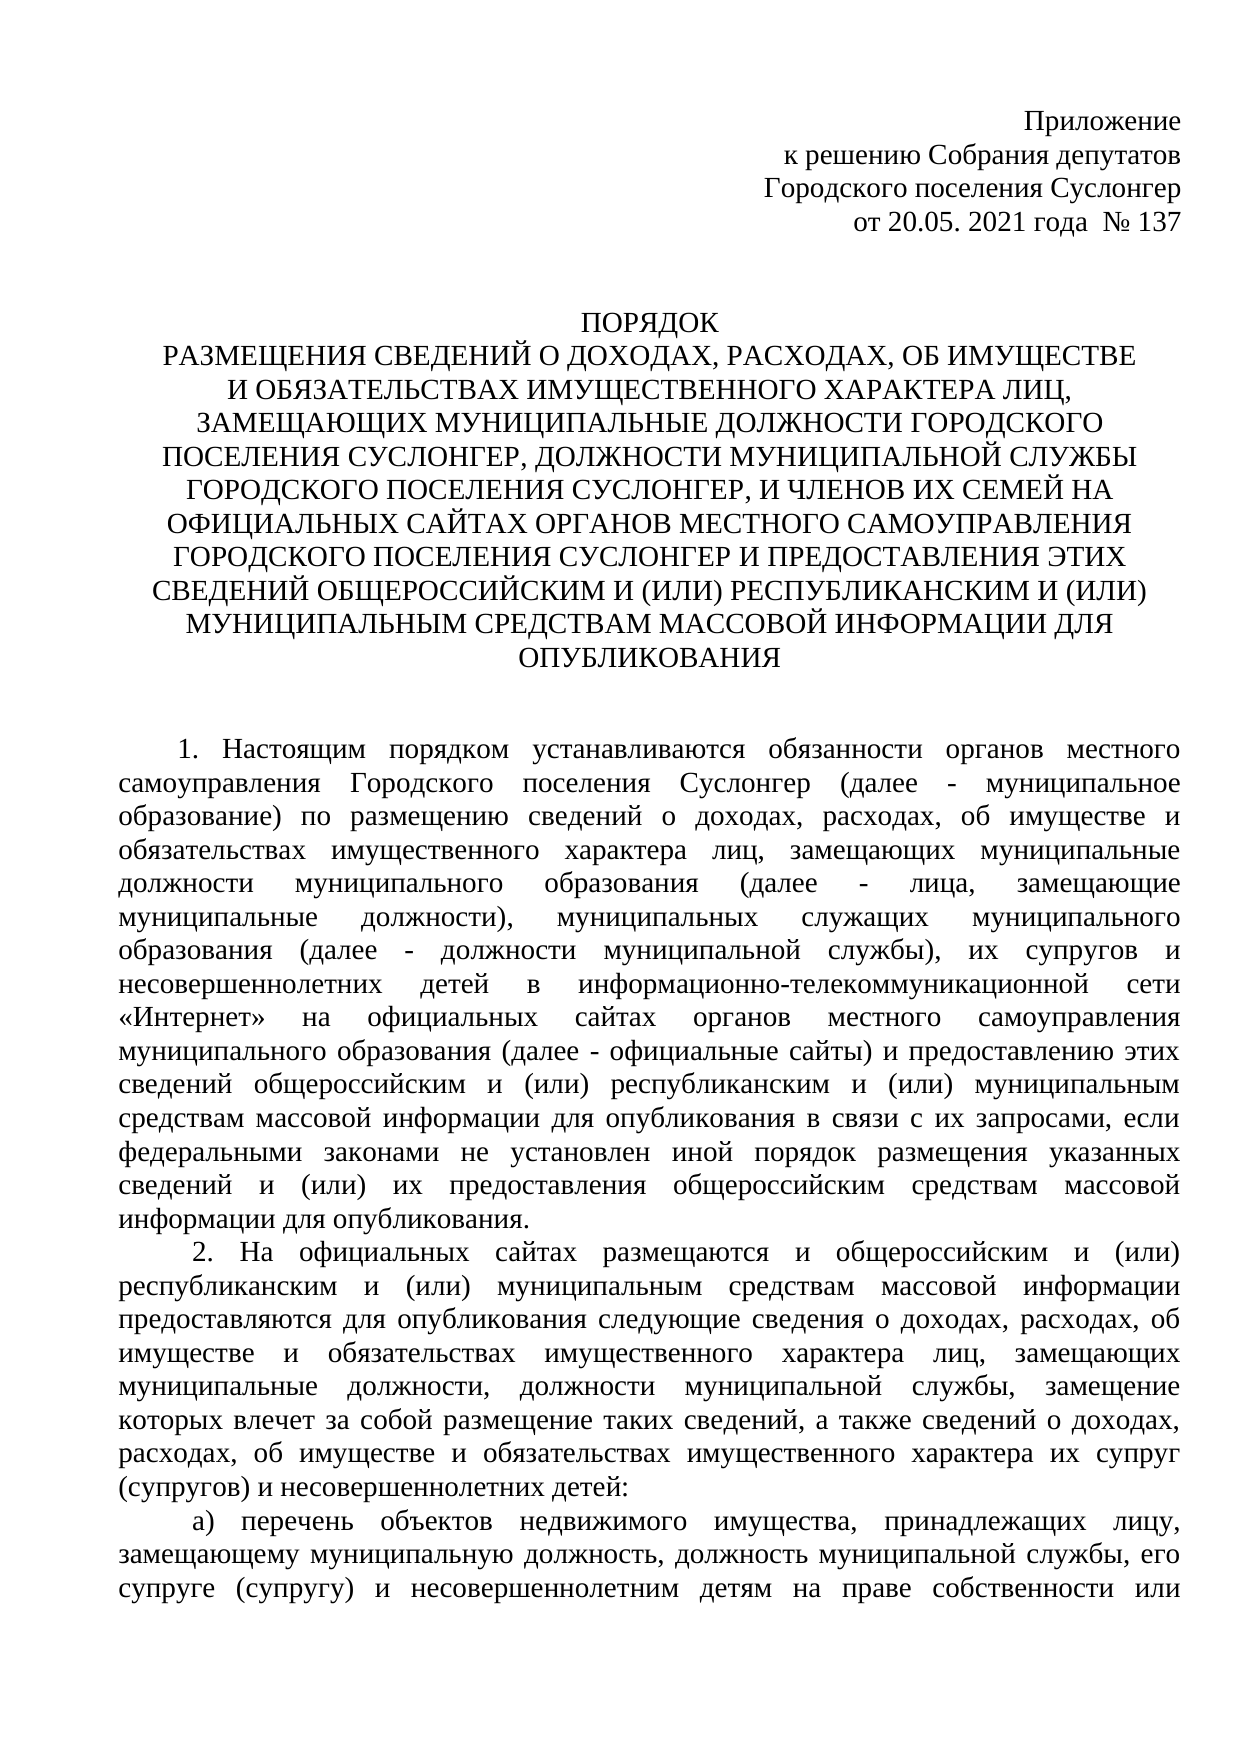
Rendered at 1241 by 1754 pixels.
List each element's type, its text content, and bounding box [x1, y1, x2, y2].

text от 20.05. 2021 года № 137 [531, 204, 1181, 238]
text Приложение [118, 103, 1181, 137]
text 1. Настоящим порядком устанавливаются обязанности органов местного самоуправления Городского поселения Суслонгер (далее - муниципальное образование) по размещению сведений о доходах, расходах, об имуществе и обязательствах имущественного характера лиц, замещающих муниципальные должности муниципального образования (далее - лица, замещающие муниципальные должности), муниципальных служащих муниципального образования (далее - должности муниципальной службы), их супругов и несовершеннолетних детей в информационно-телекоммуникационной сети «Интернет» на официальных сайтах органов местного самоуправления муниципального образования (далее - официальные сайты) и предоставлению этих сведений общероссийским и (или) республиканским и (или) муниципальным средствам массовой информации для опубликования в связи с их запросами, если федеральными законами не установлен иной порядок размещения указанных сведений и (или) их предоставления общероссийским средствам массовой информации для опубликования. [118, 731, 1181, 1234]
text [118, 1503, 1181, 1603]
text РАЗМЕЩЕНИЯ СВЕДЕНИЙ О ДОХОДАХ, РАСХОДАХ, ОБ ИМУЩЕСТВЕ [118, 338, 1181, 372]
text И ОБЯЗАТЕЛЬСТВАХ ИМУЩЕСТВЕННОГО ХАРАКТЕРА ЛИЦ, ЗАМЕЩАЮЩИХ МУНИЦИПАЛЬНЫЕ ДОЛЖНОСТИ ГОРОДСКОГО ПОСЕЛЕНИЯ СУСЛОНГЕР, ДОЛЖНОСТИ МУНИЦИПАЛЬНОЙ СЛУЖБЫ ГОРОДСКОГО ПОСЕЛЕНИЯ СУСЛОНГЕР, И ЧЛЕНОВ ИХ СЕМЕЙ НА ОФИЦИАЛЬНЫХ САЙТАХ ОРГАНОВ МЕСТНОГО САМОУПРАВЛЕНИЯ ГОРОДСКОГО ПОСЕЛЕНИЯ СУСЛОНГЕР И ПРЕДОСТАВЛЕНИЯ ЭТИХ СВЕДЕНИЙ ОБЩЕРОССИЙСКИМ И (ИЛИ) РЕСПУБЛИКАНСКИМ И (ИЛИ) МУНИЦИПАЛЬНЫМ СРЕДСТВАМ МАССОВОЙ ИНФОРМАЦИИ ДЛЯ ОПУБЛИКОВАНИЯ [118, 372, 1181, 674]
text к решению Собрания депутатов [531, 137, 1181, 171]
text 2. На официальных сайтах размещаются и общероссийским и (или) республиканским и (или) муниципальным средствам массовой информации предоставляются для опубликования следующие сведения о доходах, расходах, об имуществе и обязательствах имущественного характера лиц, замещающих муниципальные должности, должности муниципальной службы, замещение которых влечет за собой размещение таких сведений, а также сведений о доходах, расходах, об имуществе и обязательствах имущественного характера их супруг (супругов) и несовершеннолетних детей: [118, 1234, 1181, 1503]
text Городского поселения Суслонгер [531, 171, 1181, 204]
text ПОРЯДОК [118, 305, 1181, 338]
